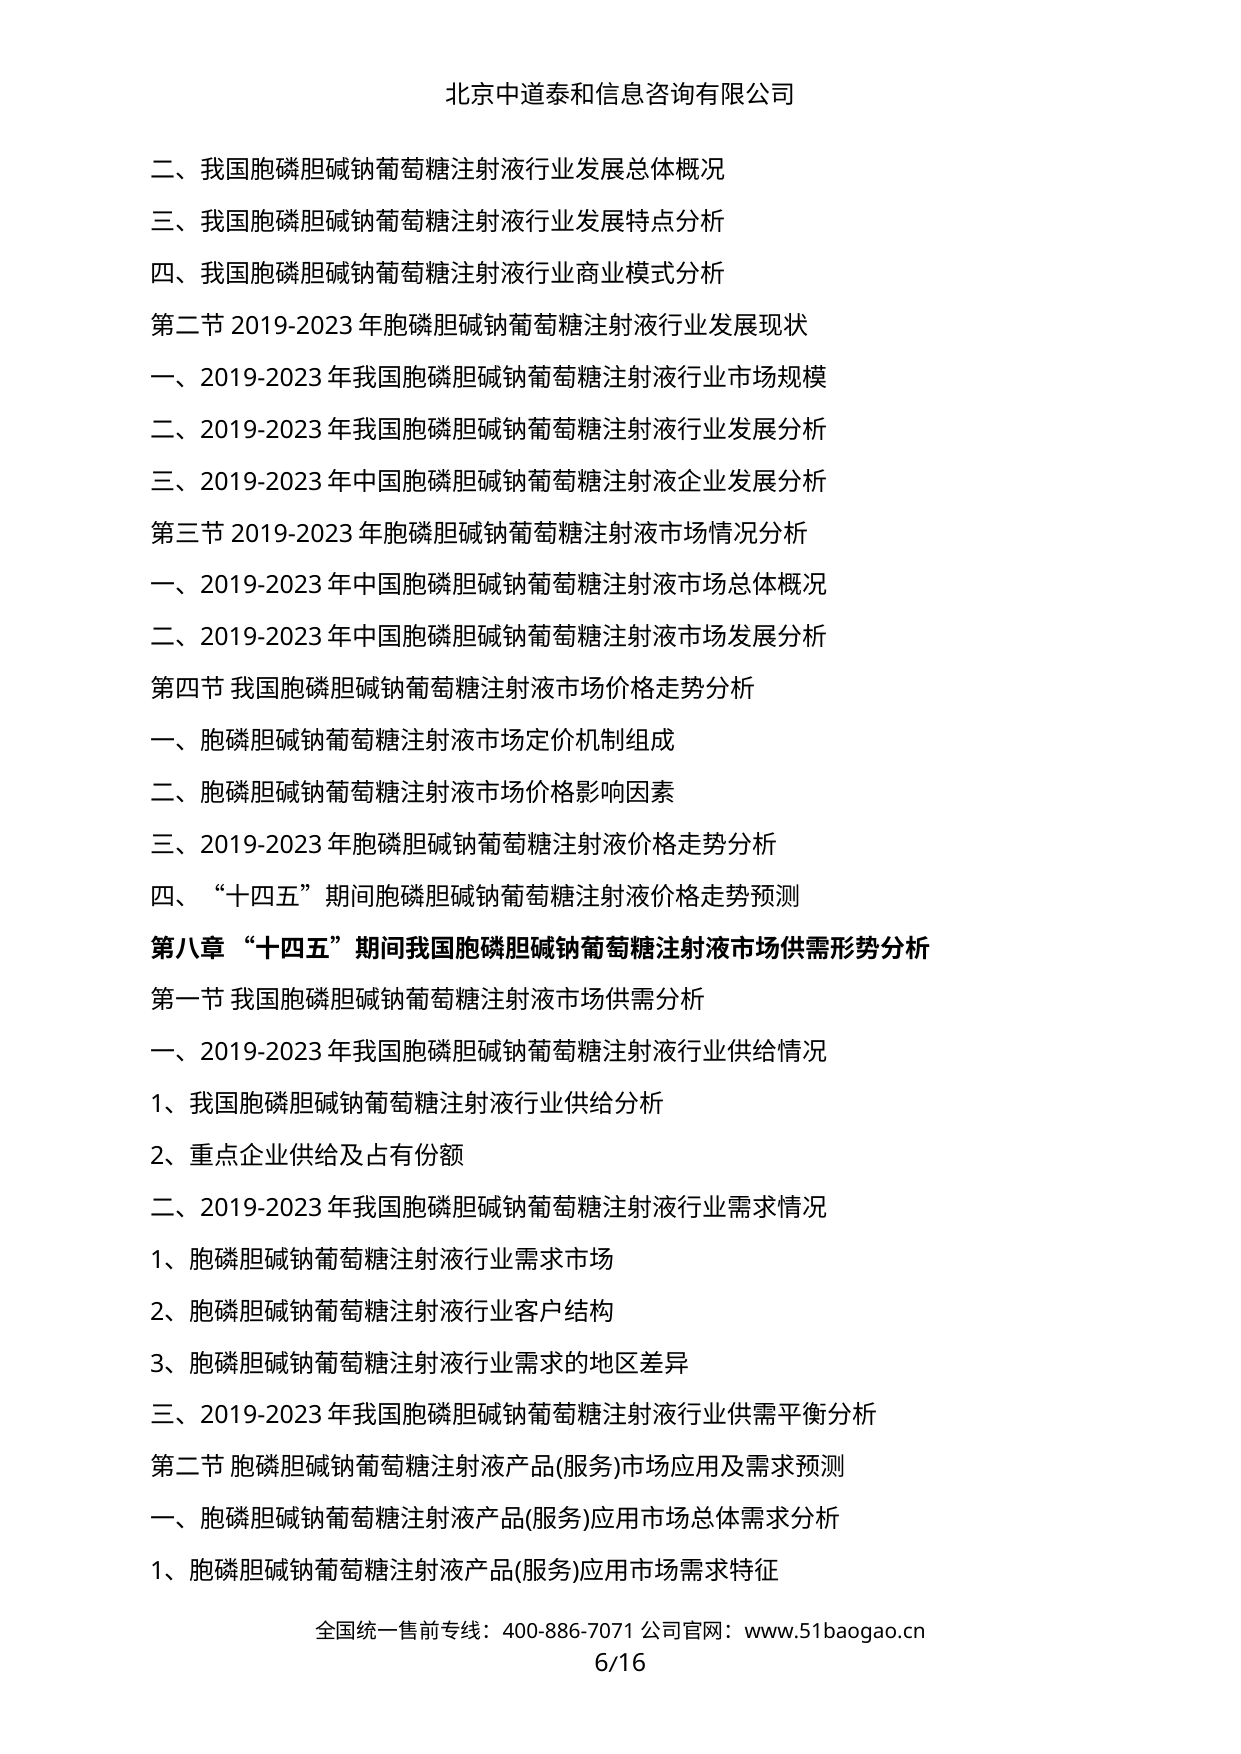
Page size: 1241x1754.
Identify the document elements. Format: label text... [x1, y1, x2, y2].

text 3、胞磷胆碱钠葡萄糖注射液行业需求的地区差异 [150, 1343, 1090, 1379]
text 一、2019-2023年我国胞磷胆碱钠葡萄糖注射液行业市场规模 [150, 357, 1090, 394]
text 二、2019-2023年我国胞磷胆碱钠葡萄糖注射液行业需求情况 [150, 1187, 1090, 1224]
text 第四节 我国胞磷胆碱钠葡萄糖注射液市场价格走势分析 [150, 669, 1090, 705]
text 二、2019-2023年我国胞磷胆碱钠葡萄糖注射液行业发展分析 [150, 409, 1090, 446]
text 一、2019-2023年中国胞磷胆碱钠葡萄糖注射液市场总体概况 [150, 565, 1090, 601]
text 1、胞磷胆碱钠葡萄糖注射液产品(服务)应用市场需求特征 [150, 1551, 1090, 1587]
text 第二节 2019-2023年胞磷胆碱钠葡萄糖注射液行业发展现状 [150, 306, 1090, 342]
text 一、胞磷胆碱钠葡萄糖注射液产品(服务)应用市场总体需求分析 [150, 1499, 1090, 1535]
text 2、重点企业供给及占有份额 [150, 1136, 1090, 1172]
text 第三节 2019-2023年胞磷胆碱钠葡萄糖注射液市场情况分析 [150, 513, 1090, 549]
text 四、“十四五”期间胞磷胆碱钠葡萄糖注射液价格走势预测 [150, 876, 1090, 912]
text 1、胞磷胆碱钠葡萄糖注射液行业需求市场 [150, 1239, 1090, 1276]
text 三、2019-2023年胞磷胆碱钠葡萄糖注射液价格走势分析 [150, 824, 1090, 861]
text 第一节 我国胞磷胆碱钠葡萄糖注射液市场供需分析 [150, 980, 1090, 1016]
text 四、我国胞磷胆碱钠葡萄糖注射液行业商业模式分析 [150, 254, 1090, 290]
text 三、我国胞磷胆碱钠葡萄糖注射液行业发展特点分析 [150, 202, 1090, 238]
text 一、2019-2023年我国胞磷胆碱钠葡萄糖注射液行业供给情况 [150, 1032, 1090, 1068]
text 第二节 胞磷胆碱钠葡萄糖注射液产品(服务)市场应用及需求预测 [150, 1447, 1090, 1483]
text 二、2019-2023年中国胞磷胆碱钠葡萄糖注射液市场发展分析 [150, 617, 1090, 653]
text 三、2019-2023年中国胞磷胆碱钠葡萄糖注射液企业发展分析 [150, 461, 1090, 497]
text 二、胞磷胆碱钠葡萄糖注射液市场价格影响因素 [150, 772, 1090, 809]
text 一、胞磷胆碱钠葡萄糖注射液市场定价机制组成 [150, 721, 1090, 757]
text 1、我国胞磷胆碱钠葡萄糖注射液行业供给分析 [150, 1084, 1090, 1120]
text 2、胞磷胆碱钠葡萄糖注射液行业客户结构 [150, 1291, 1090, 1327]
text 第八章 “十四五”期间我国胞磷胆碱钠葡萄糖注射液市场供需形势分析 [150, 928, 1090, 964]
text 二、我国胞磷胆碱钠葡萄糖注射液行业发展总体概况 [150, 150, 1090, 186]
text 三、2019-2023年我国胞磷胆碱钠葡萄糖注射液行业供需平衡分析 [150, 1395, 1090, 1431]
